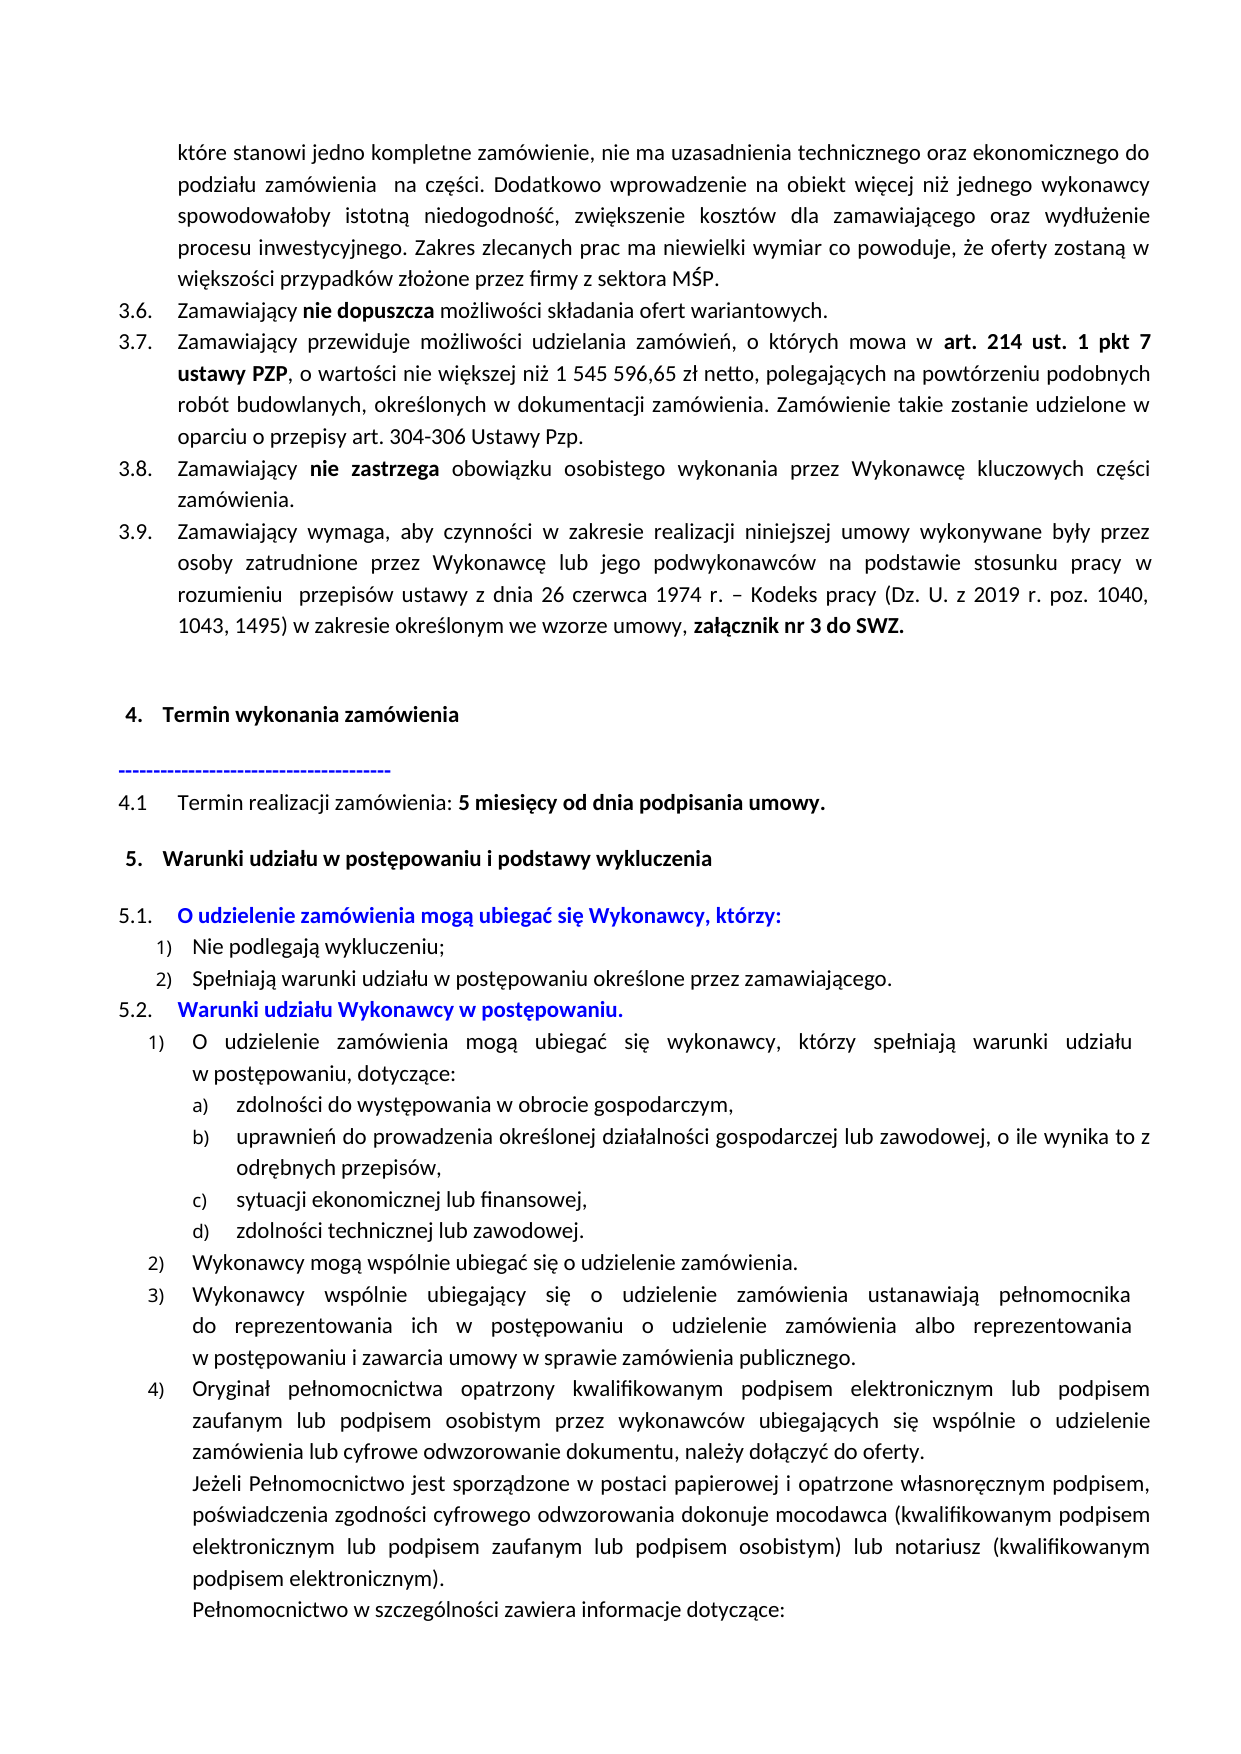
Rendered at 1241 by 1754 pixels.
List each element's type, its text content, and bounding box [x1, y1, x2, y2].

list zdolności technicznej lub zawodowej. [192, 1217, 1152, 1244]
list Zamawiający wymaga, aby czynności w zakresie realizacji niniejszej umowy wykonywane były przez osoby zatrudnione przez Wykonawcę lub jego podwykonawców na podstawie stosunku pracy w rozumieniu przepisów ustawy z dnia 26 czerwca 1974 r. – Kodeks pracy (Dz. U. z 2019 r. poz. 1040, 1043, 1495) w zakresie określonym we wzorze umowy, załącznik nr 3 do SWZ. [118, 517, 1152, 639]
list sytuacji ekonomicznej lub finansowej, [192, 1185, 1152, 1213]
list Zamawiający nie zastrzega obowiązku osobistego wykonania przez Wykonawcę kluczowych części zamówienia. [118, 454, 1152, 513]
list Termin realizacji zamówienia: 5 miesięcy od dnia podpisania umowy. [118, 788, 1152, 816]
text które stanowi jedno kompletne zamówienie, nie ma uzasadnienia technicznego oraz ekonomicznego do podziału zamówienia na części. Dodatkowo wprowadzenie na obiekt więcej niż jednego wykonawcy spowodowałoby istotną niedogodność, zwiększenie kosztów dla zamawiającego oraz wydłużenie procesu inwestycyjnego. Zakres zlecanych prac ma niewielki wymiar co powoduje, że oferty zostaną w większości przypadków złożone przez firmy z sektora MŚP. [177, 138, 1152, 292]
list Wykonawcy wspólnie ubiegający się o udzielenie zamówienia ustanawiają pełnomocnika do reprezentowania ich w postępowaniu o udzielenie zamówienia albo reprezentowania w postępowaniu i zawarcia umowy w sprawie zamówienia publicznego. [148, 1280, 1152, 1371]
list Zamawiający nie dopuszcza możliwości składania ofert wariantowych. [118, 296, 1152, 324]
text Jeżeli Pełnomocnictwo jest sporządzone w postaci papierowej i opatrzone własnoręcznym podpisem, poświadczenia zgodności cyfrowego odwzorowania dokonuje mocodawca (kwalifikowanym podpisem elektronicznym lub podpisem zaufanym lub podpisem osobistym) lub notariusz (kwalifikowanym podpisem elektronicznym). [192, 1469, 1152, 1592]
list uprawnień do prowadzenia określonej działalności gospodarczej lub zawodowej, o ile wynika to z odrębnych przepisów, [192, 1122, 1152, 1181]
list Nie podlegają wykluczeniu; [156, 932, 1152, 961]
list O udzielenie zamówienia mogą ubiegać się Wykonawcy, którzy: [118, 901, 1152, 929]
list Wykonawcy mogą wspólnie ubiegać się o udzielenie zamówienia. [148, 1248, 1152, 1276]
list Zamawiający przewiduje możliwości udzielania zamówień, o których mowa w art. 214 ust. 1 pkt 7 ustawy PZP, o wartości nie większej niż 1 545 596,65 zł netto, polegających na powtórzeniu podobnych robót budowlanych, określonych w dokumentacji zamówienia. Zamówienie takie zostanie udzielone w oparciu o przepisy art. 304-306 Ustawy Pzp. [118, 327, 1152, 450]
subtitle Warunki udziału w postępowaniu i podstawy wykluczenia [125, 844, 1152, 872]
text --------------------------------------- [118, 756, 1152, 784]
text Pełnomocnictwo w szczególności zawiera informacje dotyczące: [192, 1595, 1152, 1623]
list O udzielenie zamówienia mogą ubiegać się wykonawcy, którzy spełniają warunki udziału w postępowaniu, dotyczące: [148, 1027, 1152, 1087]
list Spełniają warunki udziału w postępowaniu określone przez zamawiającego. [156, 964, 1152, 992]
list Oryginał pełnomocnictwa opatrzony kwalifikowanym podpisem elektronicznym lub podpisem zaufanym lub podpisem osobistym przez wykonawców ubiegających się wspólnie o udzielenie zamówienia lub cyfrowe odwzorowanie dokumentu, należy dołączyć do oferty. [148, 1374, 1152, 1466]
list zdolności do występowania w obrocie gospodarczym, [192, 1090, 1152, 1118]
list Warunki udziału Wykonawcy w postępowaniu. [118, 996, 1152, 1024]
subtitle Termin wykonania zamówienia [125, 700, 1152, 728]
